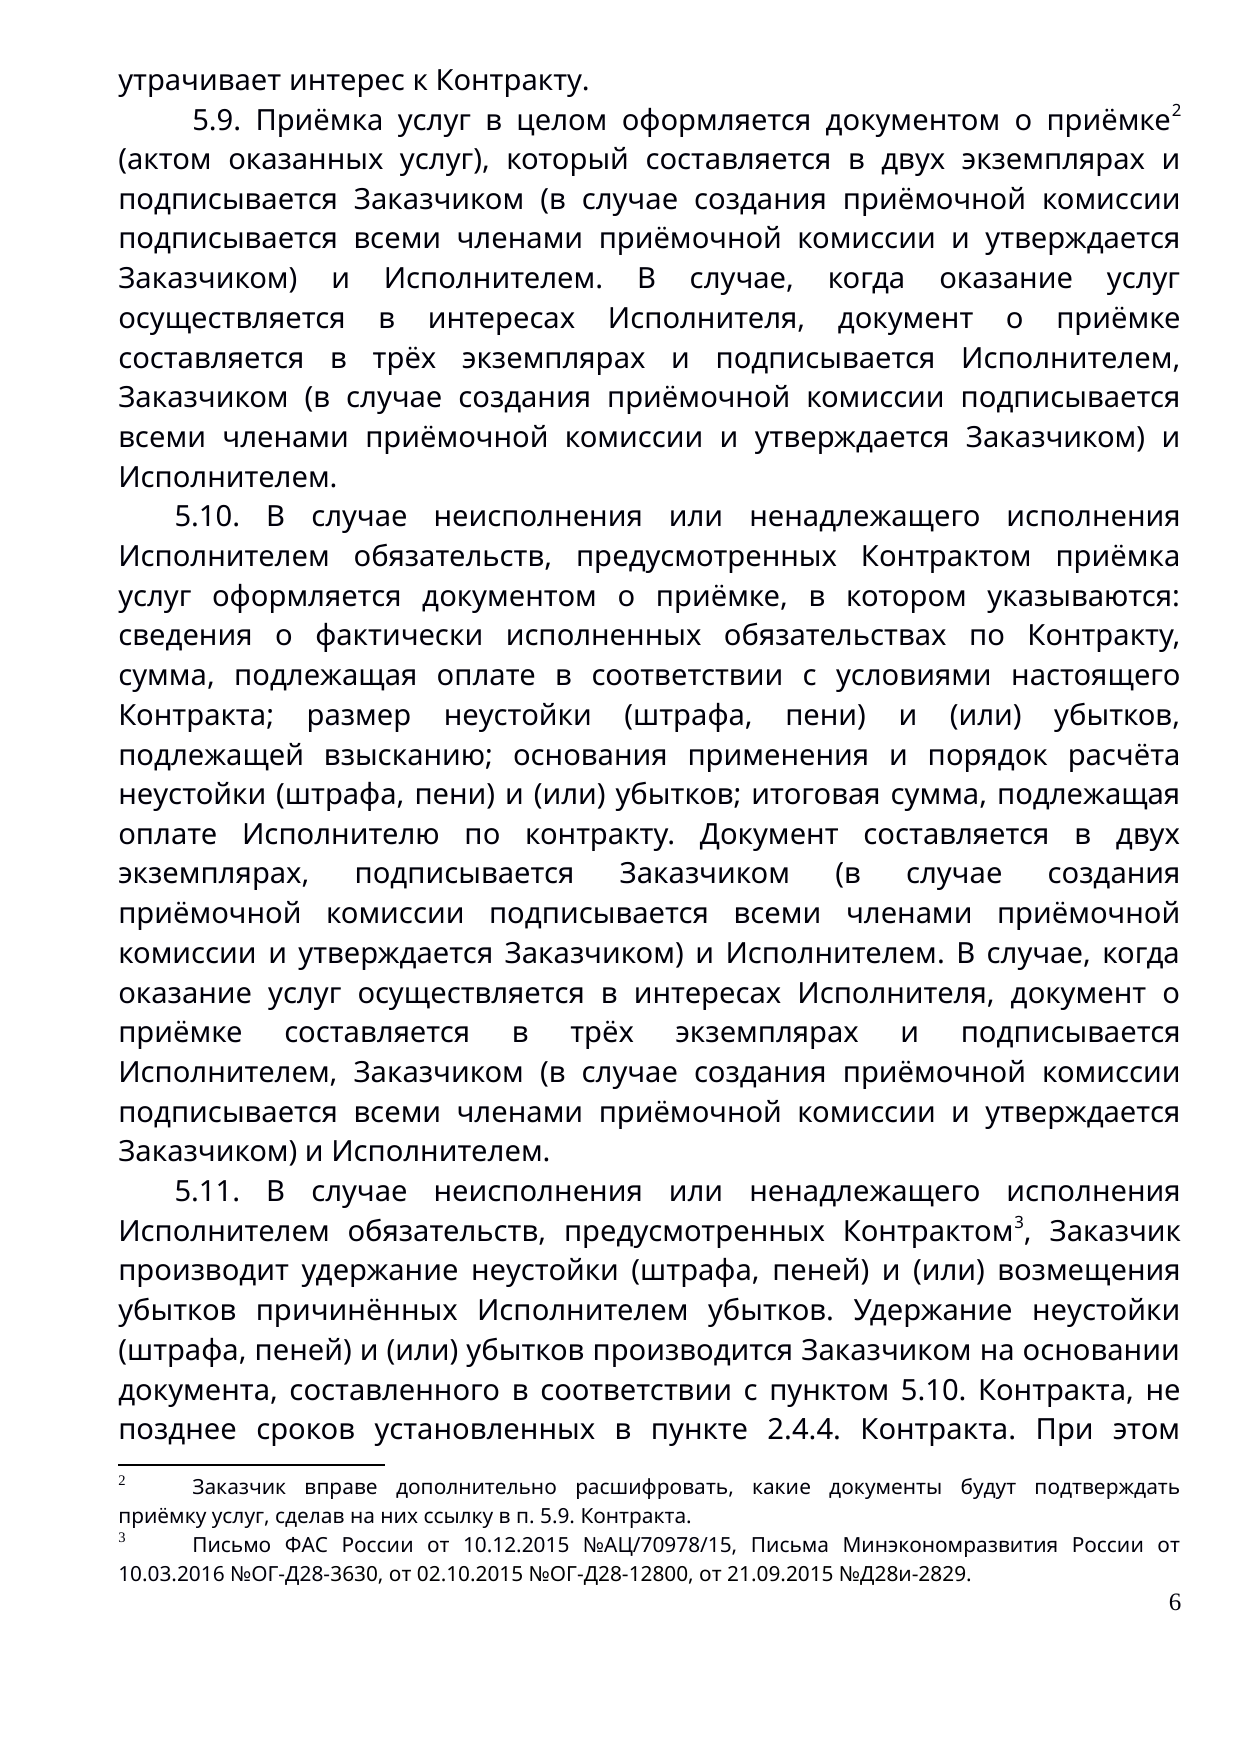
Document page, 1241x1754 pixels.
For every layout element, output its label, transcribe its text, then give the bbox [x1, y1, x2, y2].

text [118, 59, 1181, 99]
text 5.9. Приёмка услуг в целом оформляется документом о приёмке (актом оказанных услуг), который составляется в двух экземплярах и подписывается Заказчиком (в случае создания приёмочной комиссии подписывается всеми членами приёмочной комиссии и утверждается Заказчиком) и Исполнителем. В случае, когда оказание услуг осуществляется в интересах Исполнителя, документ о приёмке составляется в трёх экземплярах и подписывается Исполнителем, Заказчиком (в случае создания приёмочной комиссии подписывается всеми членами приёмочной комиссии и утверждается Заказчиком) и Исполнителем. [118, 99, 1181, 496]
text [118, 1170, 1181, 1448]
text 5.10. В случае неисполнения или ненадлежащего исполнения Исполнителем обязательств, предусмотренных Контрактом приёмка услуг оформляется документом о приёмке, в котором указываются: сведения о фактически исполненных обязательствах по Контракту, сумма, подлежащая оплате в соответствии с условиями настоящего Контракта; размер неустойки (штрафа, пени) и (или) убытков, подлежащей взысканию; основания применения и порядок расчёта неустойки (штрафа, пени) и (или) убытков; итоговая сумма, подлежащая оплате Исполнителю по контракту. Документ составляется в двух экземплярах, подписывается Заказчиком (в случае создания приёмочной комиссии подписывается всеми членами приёмочной комиссии и утверждается Заказчиком) и Исполнителем. В случае, когда оказание услуг осуществляется в интересах Исполнителя, документ о приёмке составляется в трёх экземплярах и подписывается Исполнителем, Заказчиком (в случае создания приёмочной комиссии подписывается всеми членами приёмочной комиссии и утверждается Заказчиком) и Исполнителем. [118, 496, 1181, 1170]
